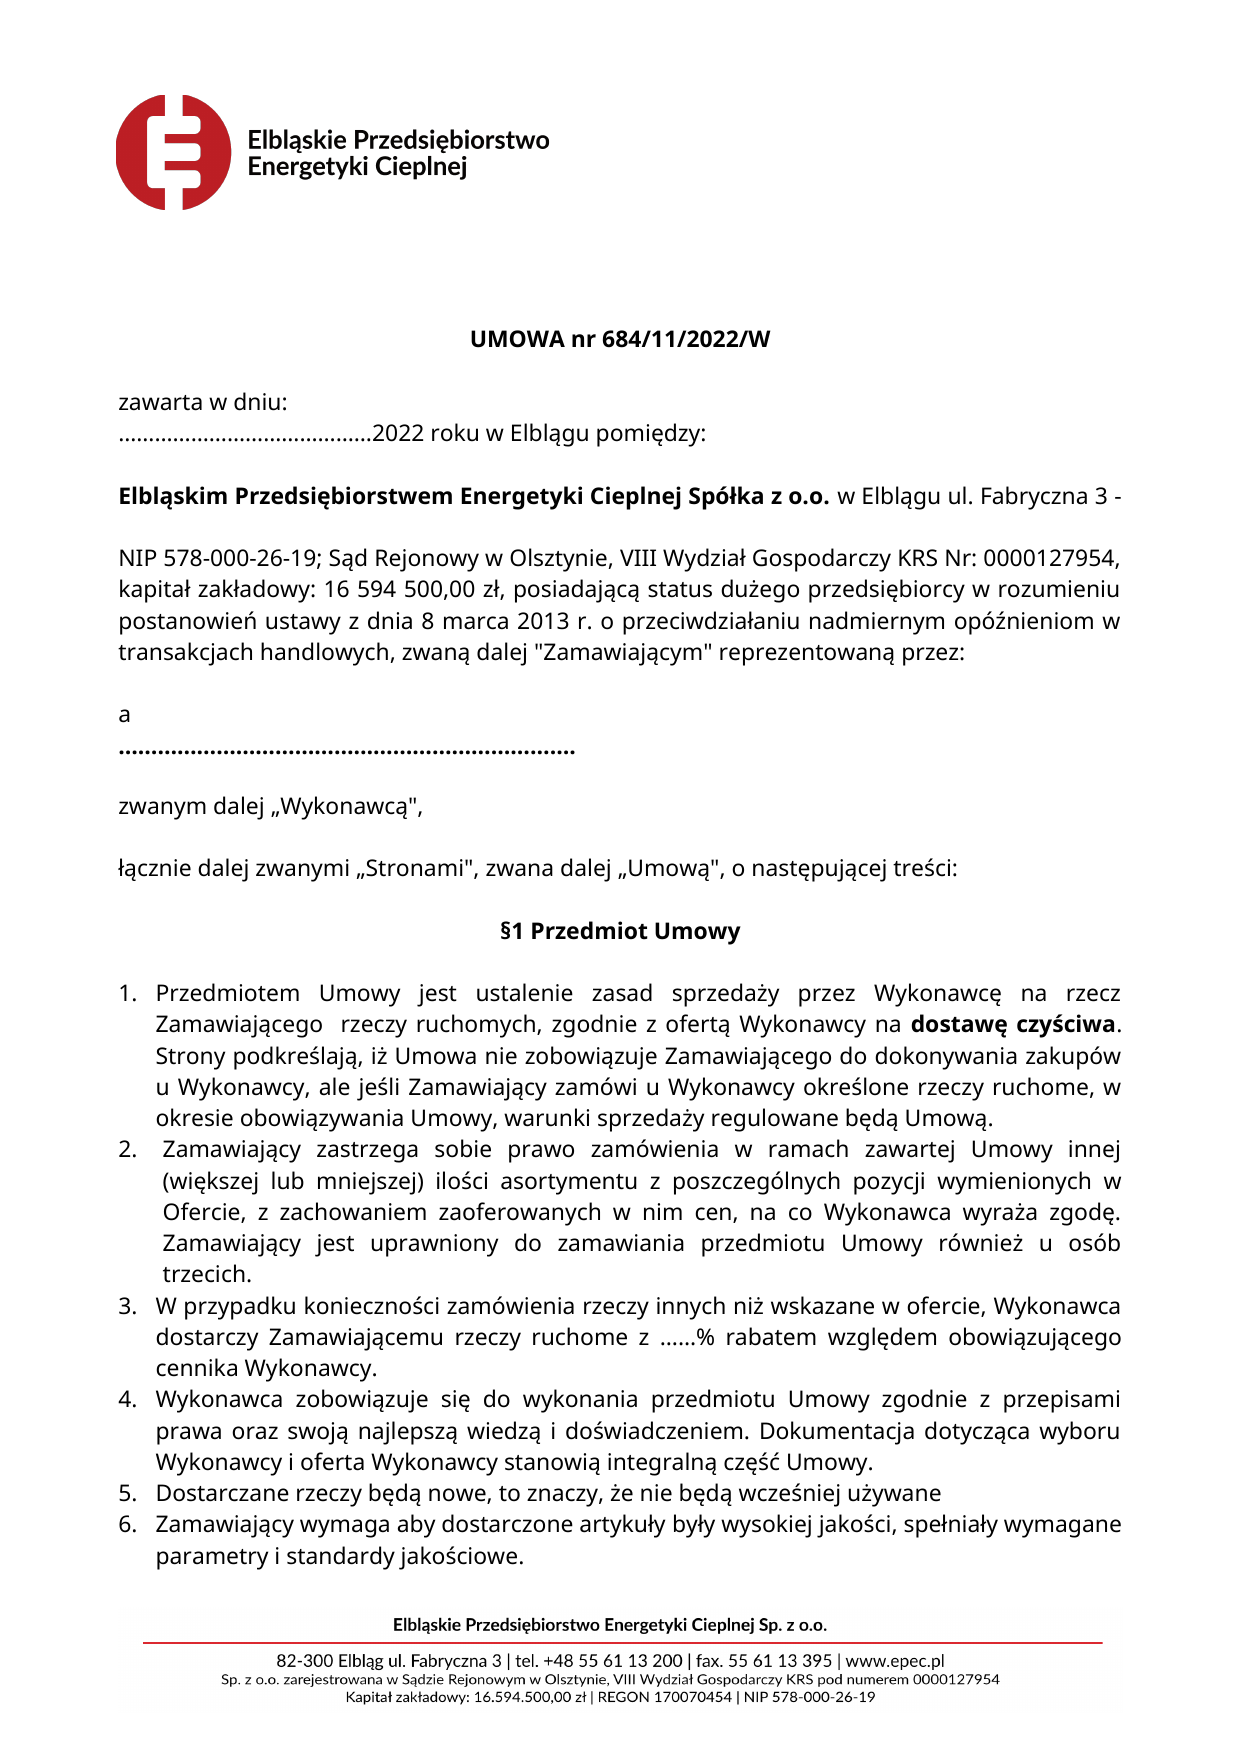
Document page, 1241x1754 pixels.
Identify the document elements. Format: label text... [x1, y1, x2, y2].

text Elbląskim Przedsiębiorstwem Energetyki Cieplnej Spółka z o.o. w Elblągu ul. Fabryczna 3 - NIP 578-000-26-19; Sąd Rejonowy w Olsztynie, VIII Wydział Gospodarczy KRS Nr: 0000127954, kapitał zakładowy: 16 594 500,00 zł, posiadającą status dużego przedsiębiorcy w rozumieniu postanowień ustawy z dnia 8 marca 2013 r. o przeciwdziałaniu nadmiernym opóźnieniom w transakcjach handlowych, zwaną dalej "Zamawiającym" reprezentowaną przez: [118, 479, 1122, 667]
text §1 Przedmiot Umowy [118, 914, 1122, 946]
list Dostarczane rzeczy będą nowe, to znaczy, że nie będą wcześniej używane [118, 1477, 1122, 1508]
list Zamawiający wymaga aby dostarczone artykuły były wysokiej jakości, spełniały wymagane parametry i standardy jakościowe. [118, 1508, 1122, 1571]
picture [118, 1607, 1123, 1713]
picture [116, 95, 550, 210]
list Przedmiotem Umowy jest ustalenie zasad sprzedaży przez Wykonawcę na rzecz Zamawiającego rzeczy ruchomych, zgodnie z ofertą Wykonawcy na dostawę czyściwa. Strony podkreślają, iż Umowa nie zobowiązuje Zamawiającego do dokonywania zakupów u Wykonawcy, ale jeśli Zamawiający zamówi u Wykonawcy określone rzeczy ruchome, w okresie obowiązywania Umowy, warunki sprzedaży regulowane będą Umową. [118, 977, 1122, 1133]
list Wykonawca zobowiązuje się do wykonania przedmiotu Umowy zgodnie z przepisami prawa oraz swoją najlepszą wiedzą i doświadczeniem. Dokumentacja dotycząca wyboru Wykonawcy i oferta Wykonawcy stanowią integralną część Umowy. [118, 1383, 1122, 1477]
text a [118, 698, 1122, 729]
list Zamawiający zastrzega sobie prawo zamówienia w ramach zawartej Umowy innej (większej lub mniejszej) ilości asortymentu z poszczególnych pozycji wymienionych w Ofercie, z zachowaniem zaoferowanych w nim cen, na co Wykonawca wyraża zgodę. Zamawiający jest uprawniony do zamawiania przedmiotu Umowy również u osób trzecich. [118, 1133, 1122, 1289]
text zawarta w dniu: [118, 386, 1122, 417]
text UMOWA nr 684/11/2022/W [118, 323, 1122, 354]
text zwanym dalej „Wykonawcą", [118, 789, 1122, 821]
list W przypadku konieczności zamówienia rzeczy innych niż wskazane w ofercie, Wykonawca dostarczy Zamawiającemu rzeczy ruchome z ……% rabatem względem obowiązującego cennika Wykonawcy. [118, 1289, 1122, 1383]
text ……………………………………………………………. [118, 729, 1122, 761]
text łącznie dalej zwanymi „Stronami", zwana dalej „Umową", o następującej treści: [118, 852, 1122, 883]
text ……………………………………2022 roku w Elblągu pomiędzy: [118, 417, 1122, 448]
